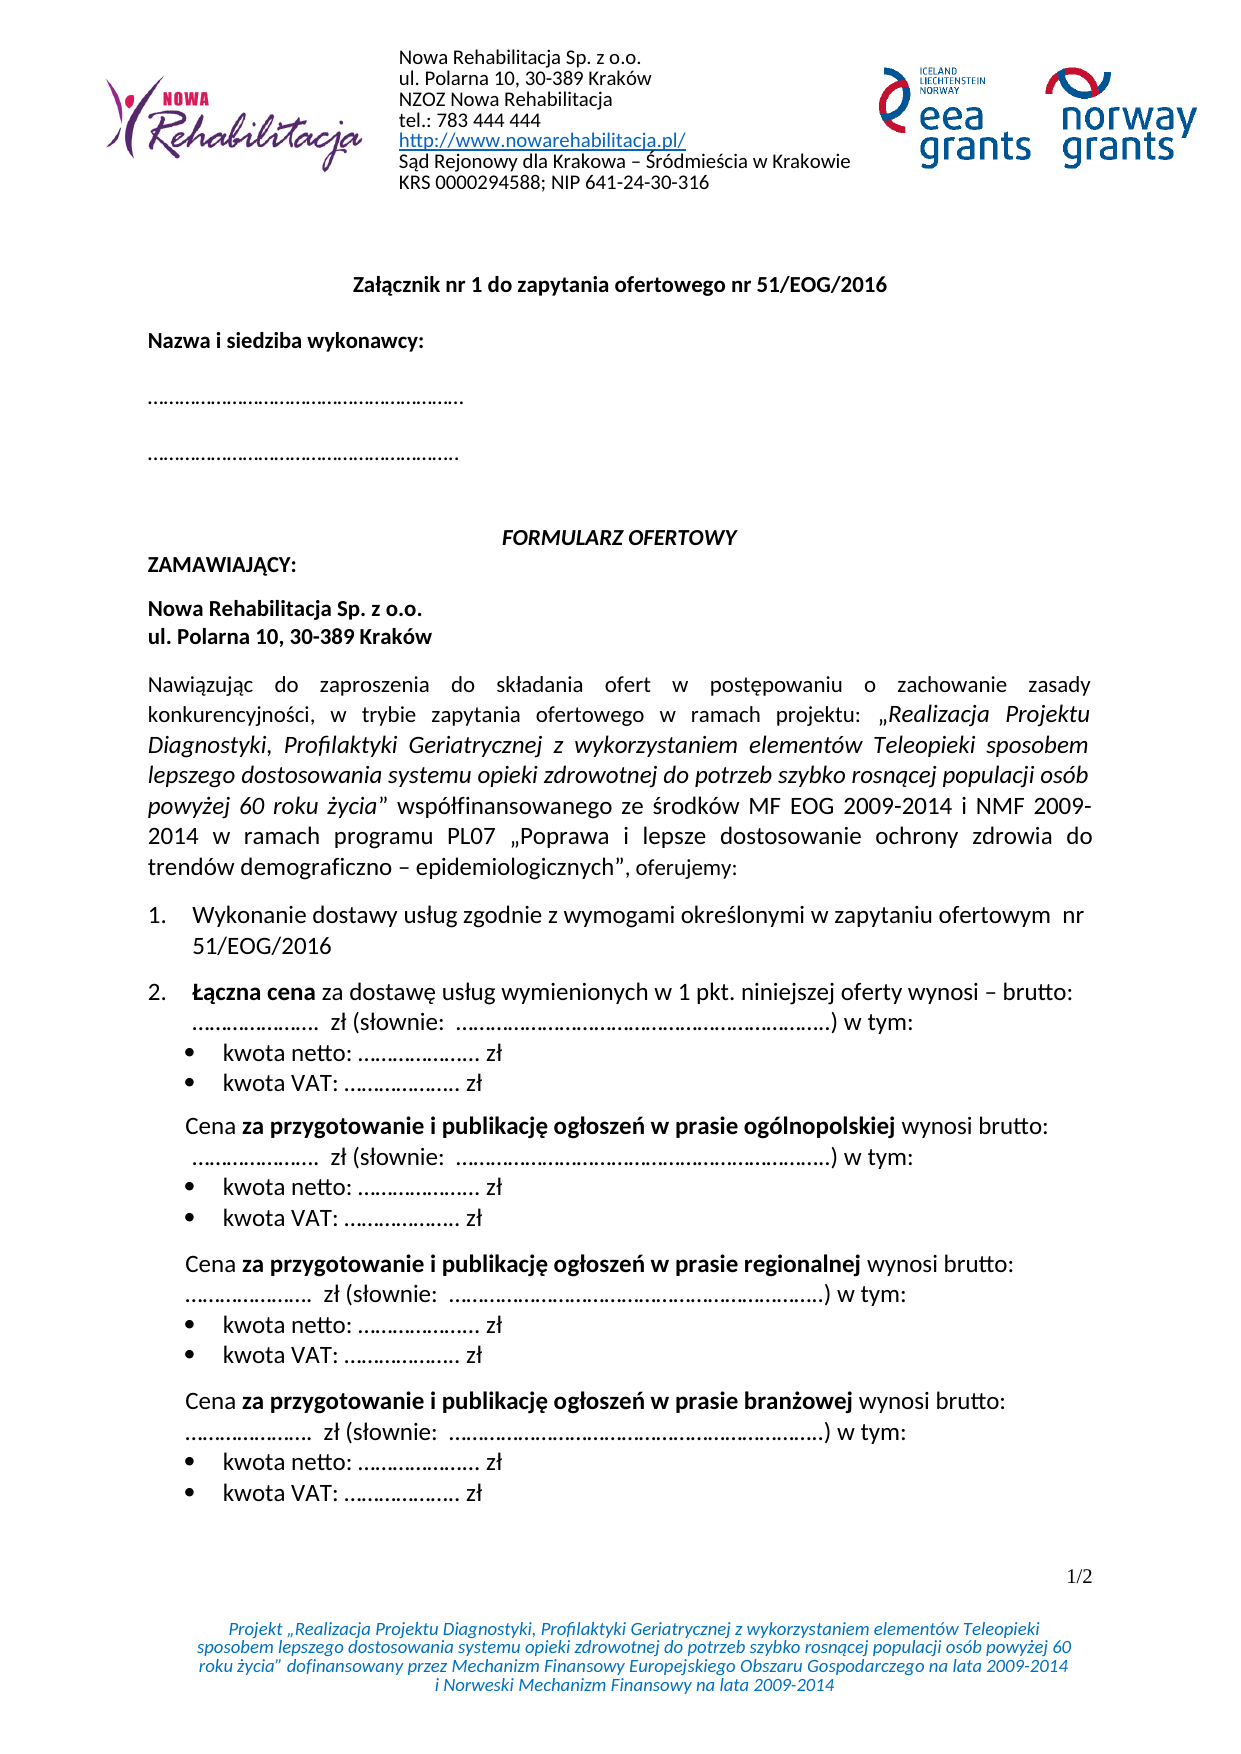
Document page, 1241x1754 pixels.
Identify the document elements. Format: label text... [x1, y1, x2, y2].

text Nowa Rehabilitacja Sp. z o.o. [148, 594, 1092, 622]
text FORMULARZ OFERTOWY [148, 523, 1092, 551]
list …………………. zł (słownie: ………………………………………………………..) w tym: [192, 1141, 1092, 1171]
text Cena za przygotowanie i publikację ogłoszeń w prasie ogólnopolskiej wynosi brutto: [185, 1110, 1092, 1141]
list kwota VAT: ……………….. zł [185, 1202, 1092, 1232]
list kwota netto: ………………... zł [185, 1037, 1092, 1067]
text ………………………………………………….. [148, 438, 1092, 467]
picture [871, 50, 1204, 174]
list kwota VAT: ……………….. zł [185, 1339, 1092, 1370]
text ul. Polarna 10, 30-389 Kraków [148, 622, 1092, 650]
text Nazwa i siedziba wykonawcy: [148, 326, 1092, 354]
text Cena za przygotowanie i publikację ogłoszeń w prasie regionalnej wynosi brutto: [185, 1248, 1092, 1278]
picture [98, 71, 368, 179]
text Nawiązując do zaproszenia do składania ofert w postępowaniu o zachowanie zasady konkurencyjności, w trybie zapytania ofertowego w ramach projektu: „Realizacja Projektu Diagnostyki, Profilaktyki Geriatrycznej z wykorzystaniem elementów Teleopieki sposobem lepszego dostosowania systemu opieki zdrowotnej do potrzeb szybko rosnącej populacji osób powyżej 60 roku życia” współfinansowanego ze środków MF EOG 2009-2014 i NMF 2009-2014 w ramach programu PL07 „Poprawa i lepsze dostosowanie ochrony zdrowia do trendów demograficzno – epidemiologicznych”, oferujemy: [148, 670, 1092, 881]
list kwota netto: ………………... zł [185, 1446, 1092, 1477]
list Łączna cena za dostawę usług wymienionych w 1 pkt. niniejszej oferty wynosi – brutto: …………………. zł (słownie: ………………………………………………………..) w tym: [148, 976, 1092, 1037]
text Załącznik nr 1 do zapytania ofertowego nr 51/EOG/2016 [148, 269, 1092, 298]
list kwota VAT: ……………….. zł [185, 1477, 1092, 1507]
list Wykonanie dostawy usług zgodnie z wymogami określonymi w zapytaniu ofertowym nr 51/EOG/2016 [148, 899, 1092, 960]
text …………………. zł (słownie: ………………………………………………………..) w tym: [185, 1278, 1092, 1309]
text ZAMAWIAJĄCY: [148, 551, 1092, 579]
text Cena za przygotowanie i publikację ogłoszeń w prasie branżowej wynosi brutto: [185, 1385, 1092, 1416]
list kwota VAT: ……………….. zł [185, 1067, 1092, 1098]
list kwota netto: ………………... zł [185, 1171, 1092, 1202]
list kwota netto: ………………... zł [185, 1309, 1092, 1339]
text …………………. zł (słownie: ………………………………………………………..) w tym: [185, 1416, 1092, 1446]
text …………………………………………………… [148, 382, 1092, 411]
